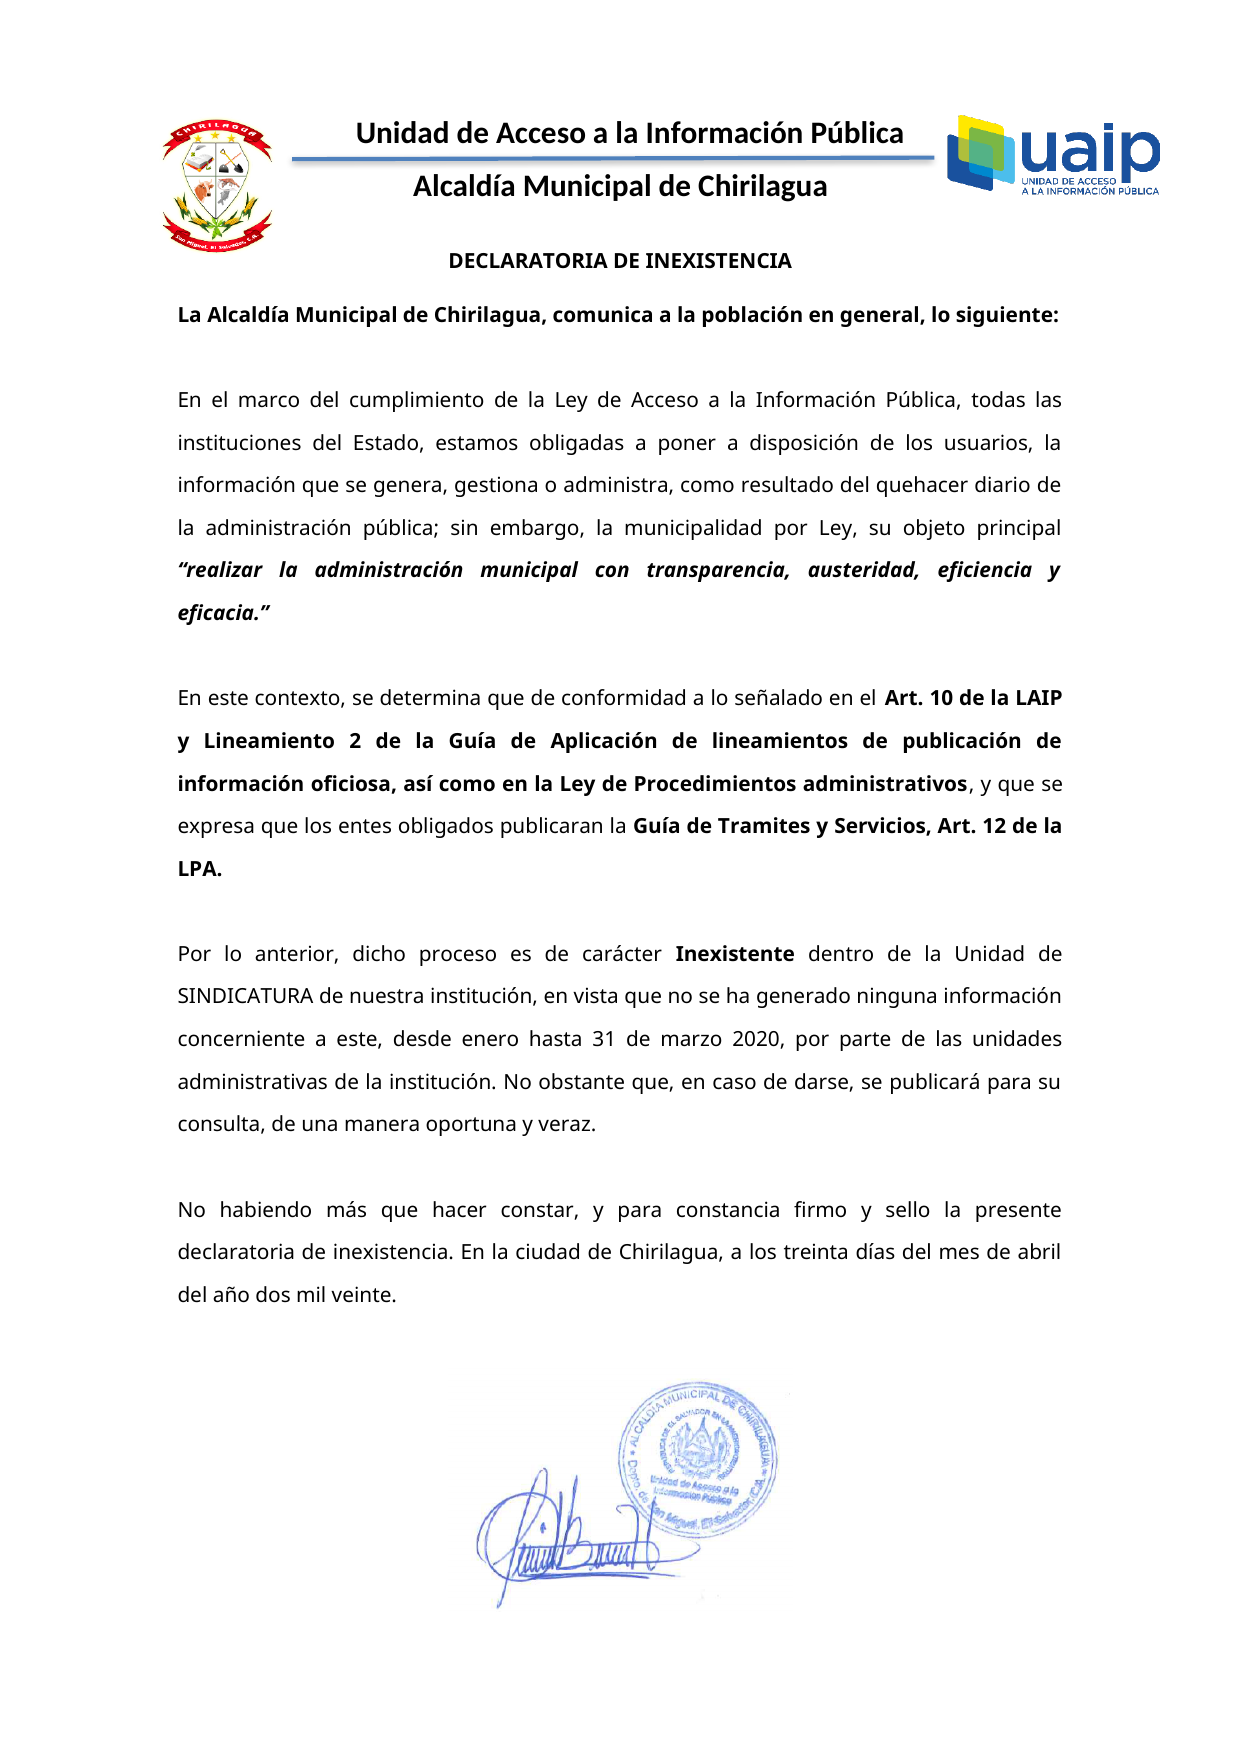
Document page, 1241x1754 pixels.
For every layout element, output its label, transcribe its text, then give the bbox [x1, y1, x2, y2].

text No habiendo más que hacer constar, y para constancia firmo y sello la presente declaratoria de inexistencia. En la ciudad de Chirilagua, a los treinta días del mes de abril del año dos mil veinte. [177, 1195, 1063, 1308]
text La Alcaldía Municipal de Chirilagua, comunica a la población en general, lo siguiente: [177, 300, 1063, 328]
picture [151, 109, 277, 257]
text En el marco del cumplimiento de la Ley de Acceso a la Información Pública, todas las instituciones del Estado, estamos obligadas a poner a disposición de los usuarios, la información que se genera, gestiona o administra, como resultado del quehacer diario de la administración pública; sin embargo, la municipalidad por Ley, su objeto principal “realizar la administración municipal con transparencia, austeridad, eficiencia y eficacia.” [177, 385, 1063, 627]
text Por lo anterior, dicho proceso es de carácter Inexistente dentro de la Unidad de SINDICATURA de nuestra institución, en vista que no se ha generado ninguna información concerniente a este, desde enero hasta 31 de marzo 2020, por parte de las unidades administrativas de la institución. No obstante que, en caso de darse, se publicará para su consulta, de una manera oportuna y veraz. [177, 939, 1063, 1138]
picture [937, 103, 1160, 205]
text En este contexto, se determina que de conformidad a lo señalado en el Art. 10 de la LAIP y Lineamiento 2 de la Guía de Aplicación de lineamientos de publicación de información oficiosa, así como en la Ley de Procedimientos administrativos, y que se expresa que los entes obligados publicaran la Guía de Tramites y Servicios, Art. 12 de la LPA. [177, 683, 1063, 882]
text DECLARATORIA DE INEXISTENCIA [177, 247, 1063, 275]
